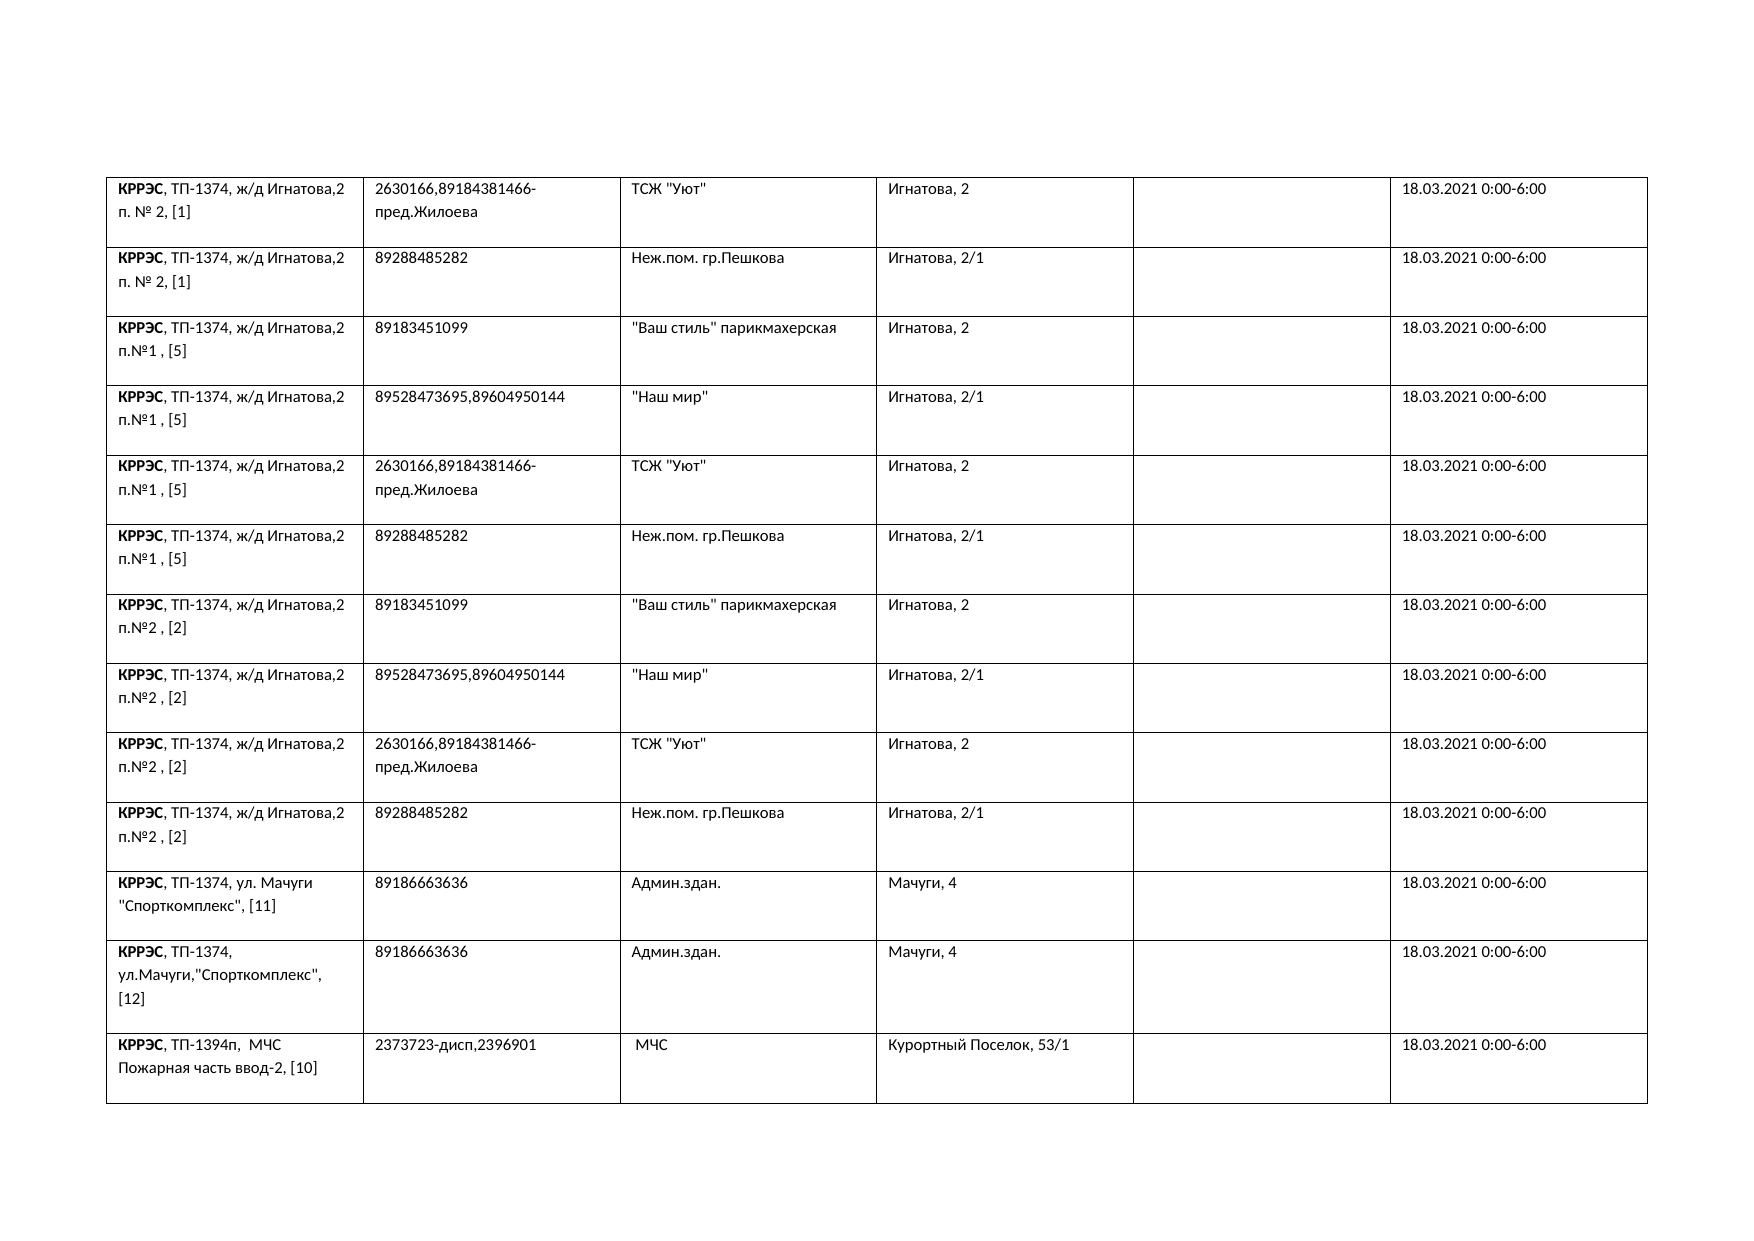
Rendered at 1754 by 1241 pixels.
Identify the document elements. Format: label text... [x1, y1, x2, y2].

table_cell ТСЖ "Уют" [621, 733, 876, 802]
table_cell КРРЭС, ТП-1374, ж/д Игнатова,2 п.№2 , [2] [107, 664, 363, 732]
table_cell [1391, 1034, 1647, 1102]
table_cell КРРЭС, ТП-1374, ж/д Игнатова,2 п.№1 , [5] [107, 317, 363, 385]
table_cell Мачуги, 4 [877, 941, 1133, 1033]
table_cell КРРЭС, ТП-1374, ж/д Игнатова,2 п.№1 , [5] [107, 456, 363, 524]
table_cell 89528473695,89604950144 [364, 664, 620, 732]
table_cell 89528473695,89604950144 [364, 386, 620, 455]
table_cell 18.03.2021 0:00-6:00 [1391, 248, 1647, 316]
table_cell Игнатова, 2/1 [877, 525, 1133, 593]
table_cell КРРЭС, ТП-1374, ж/д Игнатова,2 п.№1 , [5] [107, 525, 363, 593]
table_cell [107, 178, 363, 247]
table_cell 89186663636 [364, 941, 620, 1033]
table_cell ТСЖ "Уют" [621, 456, 876, 524]
table_cell КРРЭС, ТП-1374, ул.Мачуги,"Спорткомплекс", [12] [107, 941, 363, 1033]
table_cell Игнатова, 2 [877, 595, 1133, 663]
table_cell 18.03.2021 0:00-6:00 [1391, 317, 1647, 385]
table_cell Игнатова, 2 [877, 178, 1133, 247]
table_cell 89186663636 [364, 872, 620, 940]
table_cell [1134, 317, 1390, 385]
table_cell 18.03.2021 0:00-6:00 [1391, 386, 1647, 455]
table_cell 18.03.2021 0:00-6:00 [1391, 803, 1647, 871]
table_cell Игнатова, 2/1 [877, 803, 1133, 871]
table_cell КРРЭС, ТП-1374, ж/д Игнатова,2 п.№1 , [5] [107, 386, 363, 455]
table_cell КРРЭС, ТП-1374, ж/д Игнатова,2 п.№2 , [2] [107, 733, 363, 802]
table_cell [1134, 733, 1390, 802]
table_cell Неж.пом. гр.Пешкова [621, 248, 876, 316]
table_cell КРРЭС, ТП-1374, ул. Мачуги "Спорткомплекс", [11] [107, 872, 363, 940]
table_cell 2630166,89184381466-пред.Жилоева [364, 456, 620, 524]
table_cell Игнатова, 2 [877, 733, 1133, 802]
table_cell 89183451099 [364, 317, 620, 385]
table_cell 18.03.2021 0:00-6:00 [1391, 733, 1647, 802]
table_cell Админ.здан. [621, 872, 876, 940]
table_cell КРРЭС, ТП-1374, ж/д Игнатова,2 п.№2 , [2] [107, 803, 363, 871]
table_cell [1391, 178, 1647, 247]
table_cell [1134, 1034, 1390, 1102]
table_cell 18.03.2021 0:00-6:00 [1391, 525, 1647, 593]
table_cell Админ.здан. [621, 941, 876, 1033]
table_cell ТСЖ "Уют" [621, 178, 876, 247]
table_cell 18.03.2021 0:00-6:00 [1391, 872, 1647, 940]
table_cell 2373723-дисп,2396901 [364, 1034, 620, 1102]
table_cell Игнатова, 2/1 [877, 664, 1133, 732]
table_cell "Ваш стиль" парикмахерская [621, 317, 876, 385]
table_cell КРРЭС, ТП-1394п, МЧС Пожарная часть ввод-2, [10] [107, 1034, 363, 1102]
table_cell Неж.пом. гр.Пешкова [621, 525, 876, 593]
table_cell [1134, 595, 1390, 663]
table_cell Неж.пом. гр.Пешкова [621, 803, 876, 871]
table_cell 18.03.2021 0:00-6:00 [1391, 664, 1647, 732]
table_cell [1134, 178, 1390, 247]
table_cell [1134, 386, 1390, 455]
table_cell "Наш мир" [621, 664, 876, 732]
table_cell 18.03.2021 0:00-6:00 [1391, 941, 1647, 1033]
table_cell 2630166,89184381466-пред.Жилоева [364, 178, 620, 247]
table_cell 2630166,89184381466-пред.Жилоева [364, 733, 620, 802]
table_cell 89288485282 [364, 525, 620, 593]
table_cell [107, 248, 363, 316]
table_cell 18.03.2021 0:00-6:00 [1391, 456, 1647, 524]
table_cell Мачуги, 4 [877, 872, 1133, 940]
table_cell 89288485282 [364, 248, 620, 316]
table_cell Игнатова, 2 [877, 456, 1133, 524]
table_cell [1134, 525, 1390, 593]
table_cell [1134, 941, 1390, 1033]
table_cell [877, 1034, 1133, 1102]
table_cell [1134, 248, 1390, 316]
table_cell МЧС [621, 1034, 876, 1102]
table_cell "Ваш стиль" парикмахерская [621, 595, 876, 663]
table_cell [1134, 803, 1390, 871]
table_cell [1134, 872, 1390, 940]
table_cell Игнатова, 2 [877, 317, 1133, 385]
table_cell [1134, 664, 1390, 732]
table_cell 18.03.2021 0:00-6:00 [1391, 595, 1647, 663]
table_cell 89288485282 [364, 803, 620, 871]
table_cell [1134, 456, 1390, 524]
table_cell 89183451099 [364, 595, 620, 663]
table_cell "Наш мир" [621, 386, 876, 455]
table_cell КРРЭС, ТП-1374, ж/д Игнатова,2 п.№2 , [2] [107, 595, 363, 663]
table_cell Игнатова, 2/1 [877, 248, 1133, 316]
table_cell Игнатова, 2/1 [877, 386, 1133, 455]
